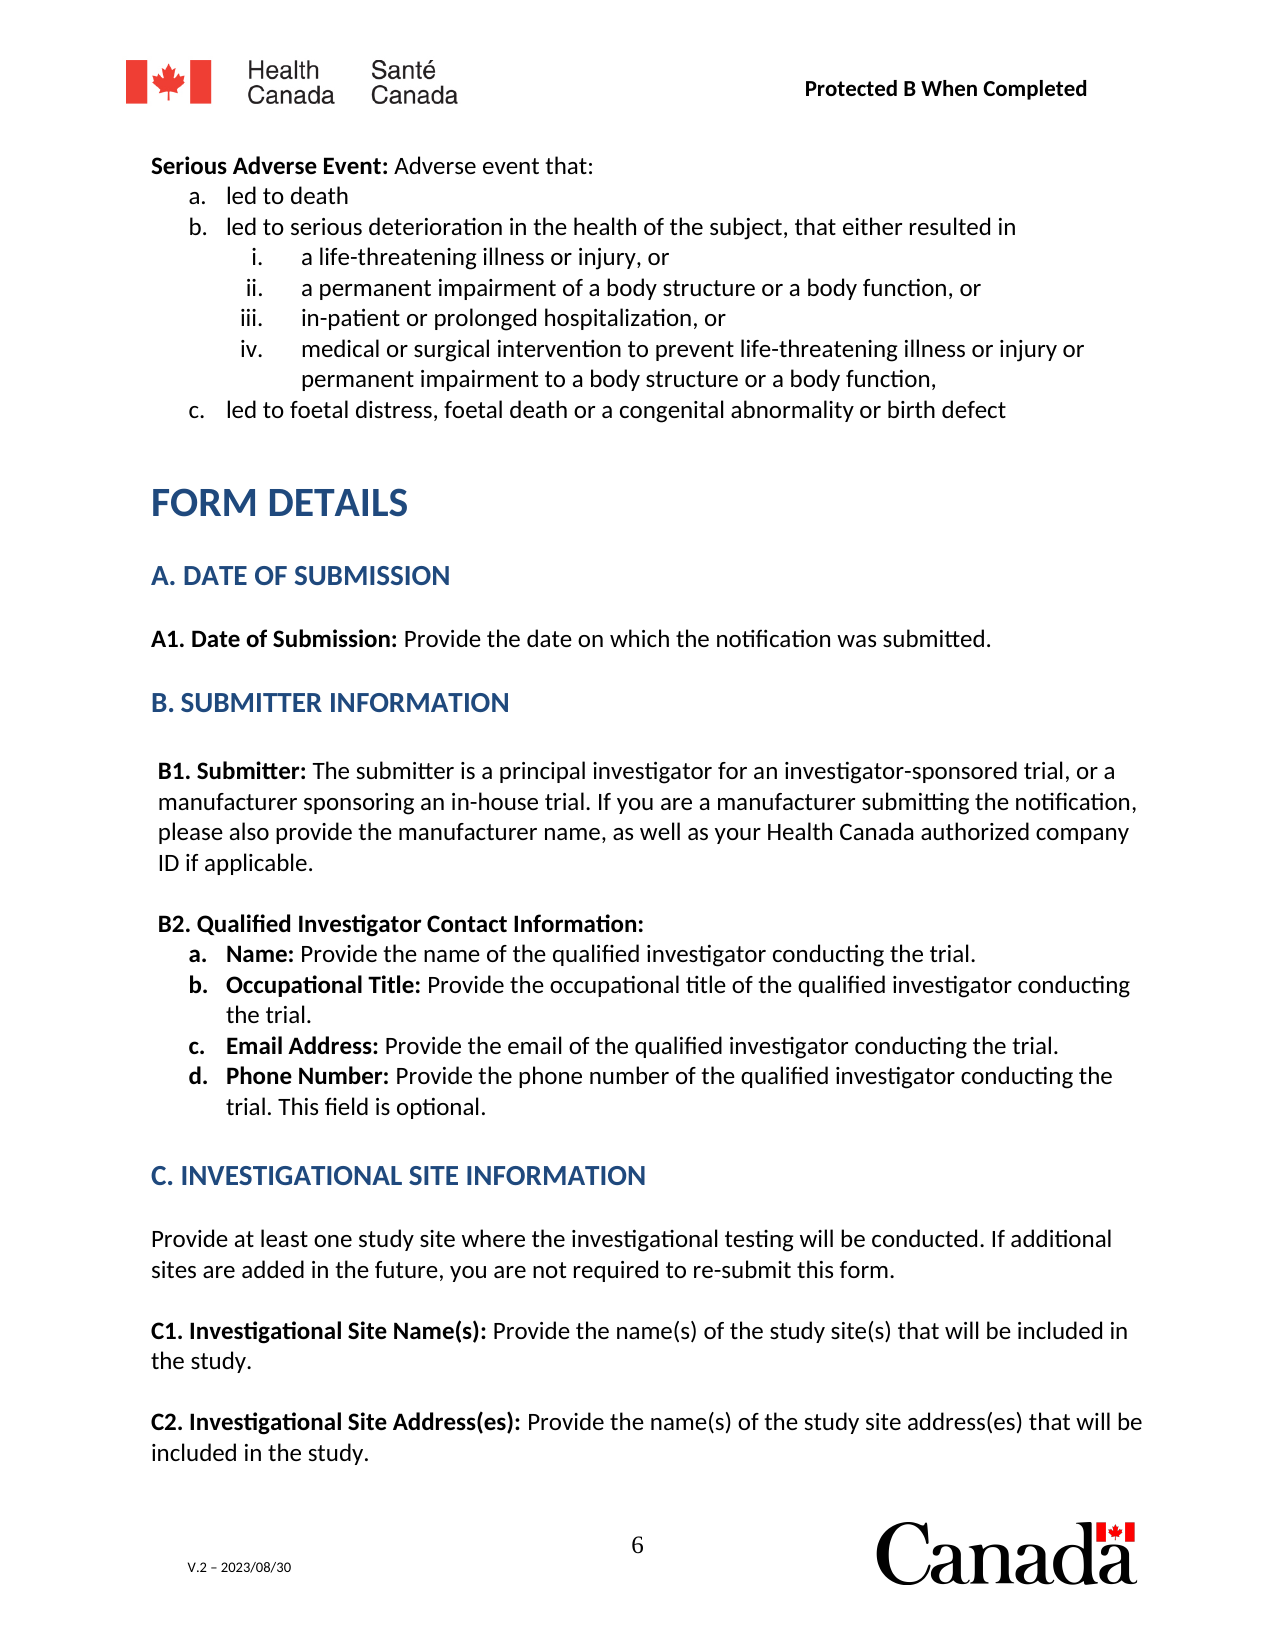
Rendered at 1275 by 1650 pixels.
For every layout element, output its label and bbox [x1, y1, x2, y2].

picture [86, 44, 492, 123]
picture [875, 1522, 1138, 1585]
table_cell [140, 150, 1162, 1467]
